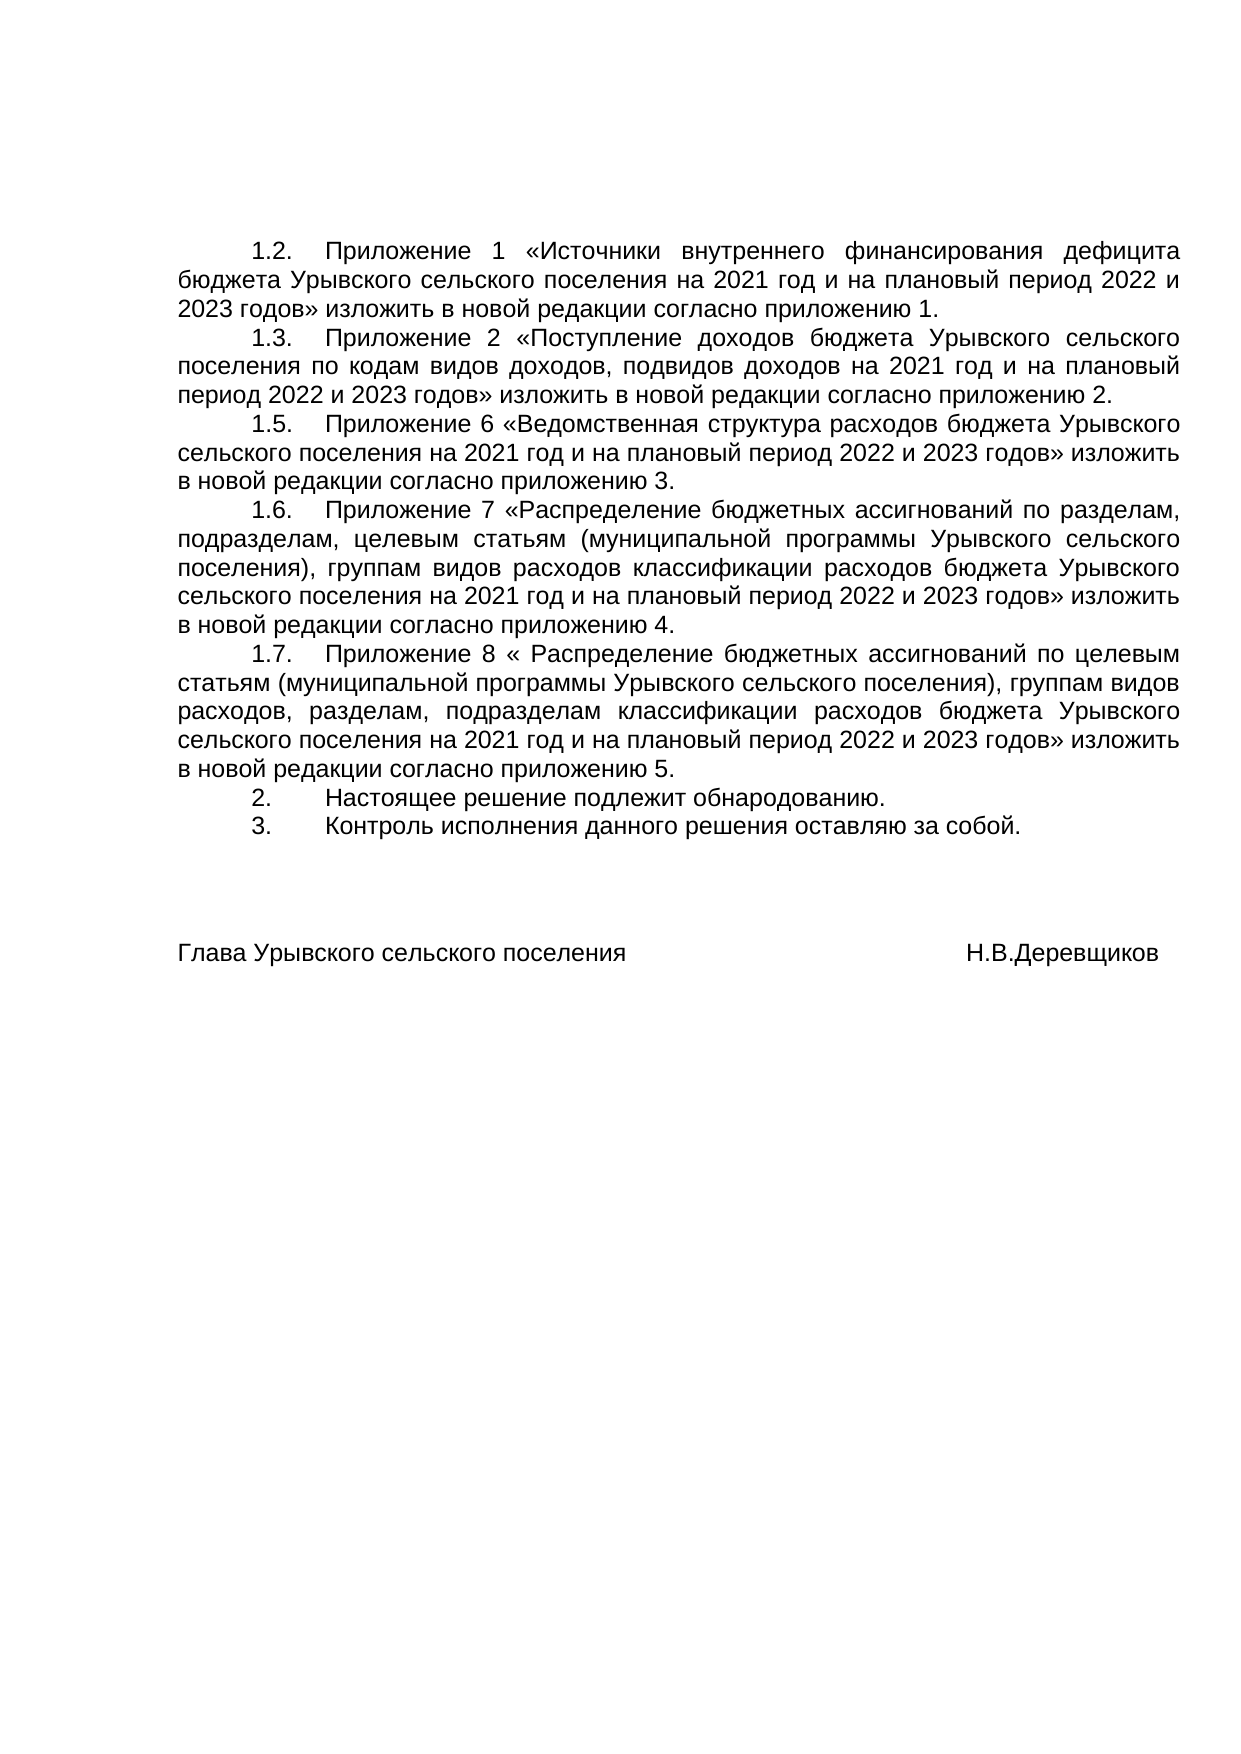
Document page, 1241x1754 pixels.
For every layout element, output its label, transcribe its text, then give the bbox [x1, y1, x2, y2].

list Контроль исполнения данного решения оставляю за собой. [177, 811, 1181, 840]
list Приложение 6 «Ведомственная структура расходов бюджета Урывского сельского поселения на 2021 год и на плановый период 2022 и 2023 годов» изложить в новой редакции согласно приложению 3. [177, 409, 1181, 495]
list Приложение 1 «Источники внутреннего финансирования дефицита бюджета Урывского сельского поселения на 2021 год и на плановый период 2022 и 2023 годов» изложить в новой редакции согласно приложению 1. [177, 236, 1181, 322]
list Приложение 2 «Поступление доходов бюджета Урывского сельского поселения по кодам видов доходов, подвидов доходов на 2021 год и на плановый период 2022 и 2023 годов» изложить в новой редакции согласно приложению 2. [177, 322, 1181, 409]
list Настоящее решение подлежит обнародованию. [177, 782, 1181, 811]
text Глава Урывского сельского поселения Н.В.Деревщиков [177, 938, 1181, 967]
list Приложение 8 « Распределение бюджетных ассигнований по целевым статьям (муниципальной программы Урывского сельского поселения), группам видов расходов, разделам, подразделам классификации расходов бюджета Урывского сельского поселения на 2021 год и на плановый период 2022 и 2023 годов» изложить в новой редакции согласно приложению 5. [177, 639, 1181, 782]
list Приложение 7 «Распределение бюджетных ассигнований по разделам, подразделам, целевым статьям (муниципальной программы Урывского сельского поселения), группам видов расходов классификации расходов бюджета Урывского сельского поселения на 2021 год и на плановый период 2022 и 2023 годов» изложить в новой редакции согласно приложению 4. [177, 495, 1181, 639]
